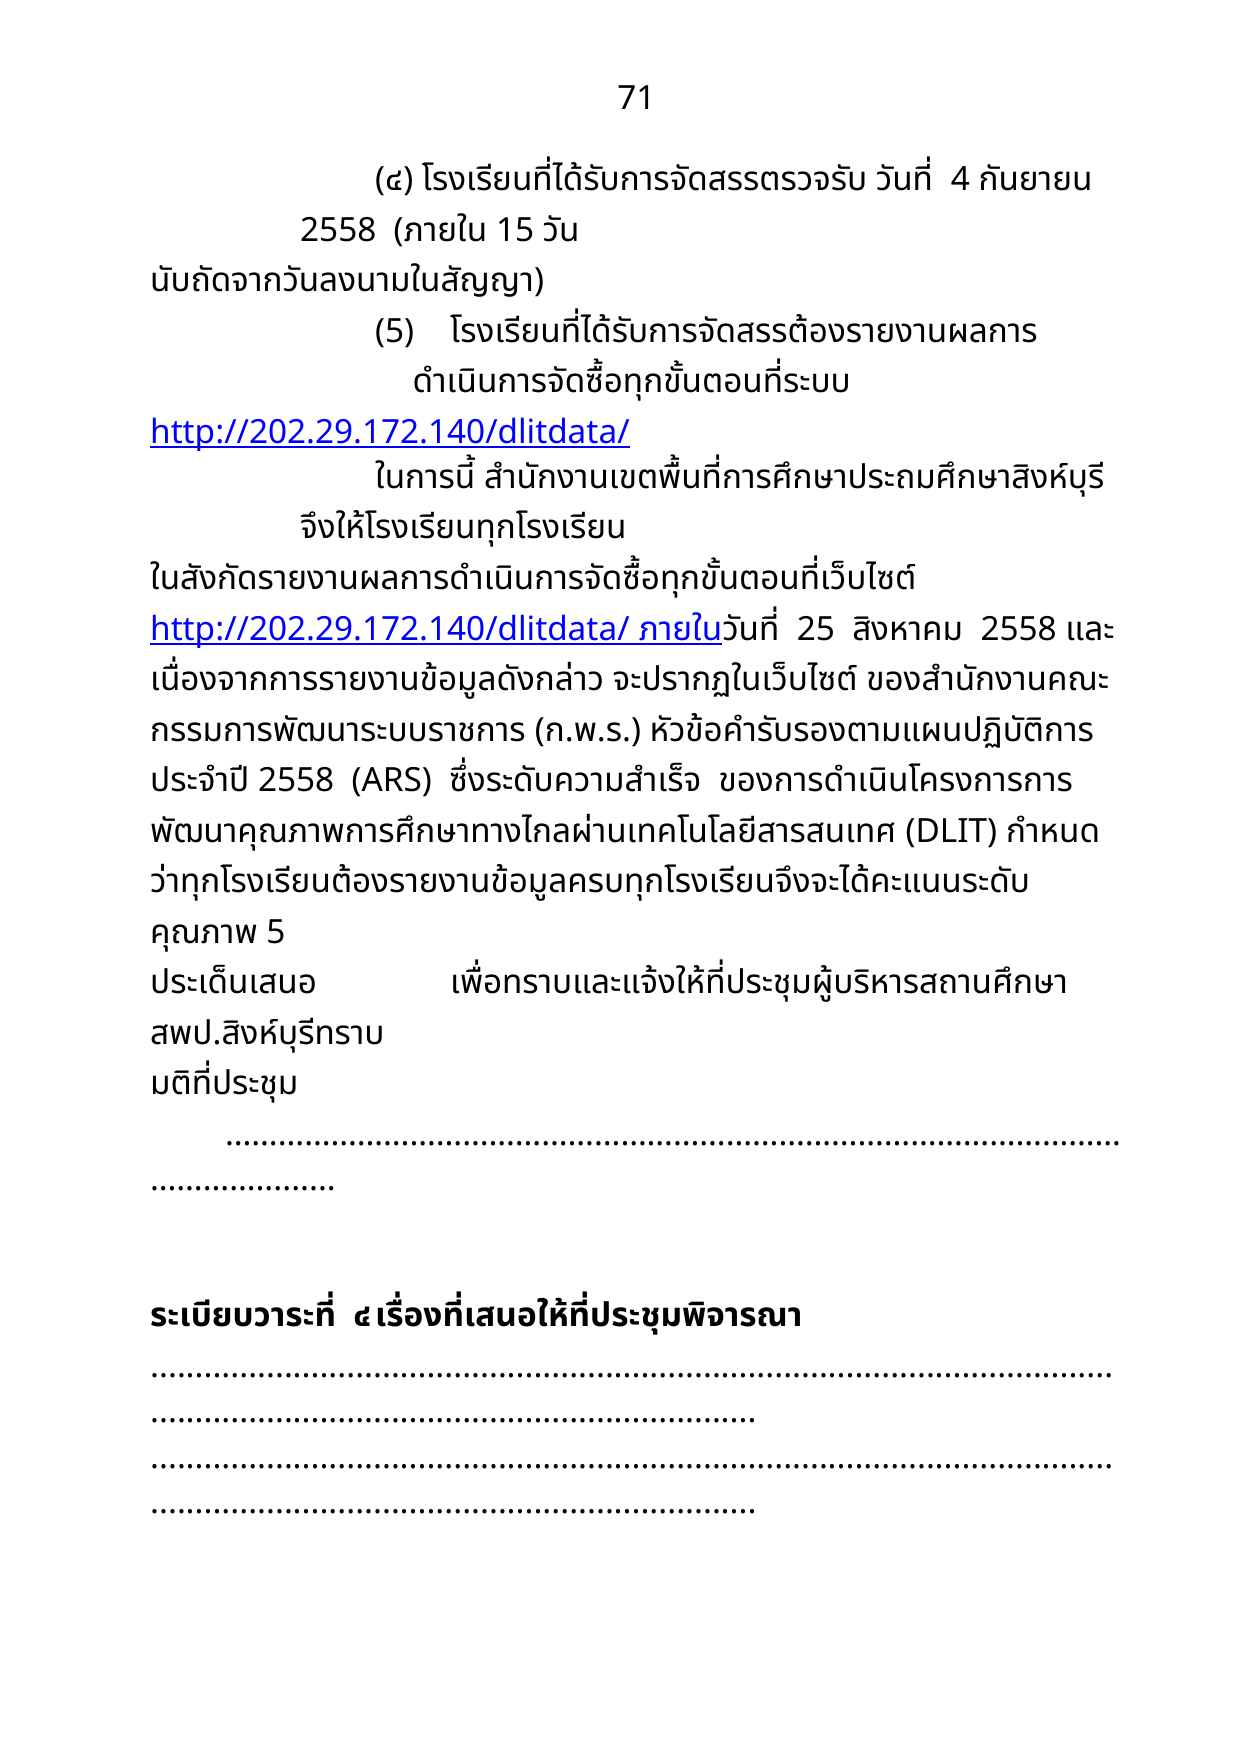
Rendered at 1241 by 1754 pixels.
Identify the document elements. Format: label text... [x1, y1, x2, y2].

text ระเบียบวาระที่ ๔ เรื่องที่เสนอให้ที่ประชุมพิจารณา [150, 1291, 1122, 1342]
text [150, 1433, 1122, 1523]
text ในการนี้ สำนักงานเขตพื้นที่การศึกษาประถมศึกษาสิงห์บุรี จึงให้โรงเรียนทุกโรงเรียน [300, 453, 1122, 554]
text (๔) โรงเรียนที่ได้รับการจัดสรรตรวจรับ วันที่ 4 กันยายน 2558 (ภายใน 15 วัน [300, 155, 1122, 256]
text มติที่ประชุม ……………………………………………………………………………………………………......... [150, 1059, 1122, 1201]
text ประเด็นเสนอ เพื่อทราบและแจ้งให้ที่ประชุมผู้บริหารสถานศึกษา สพป.สิงห์บุรีทราบ [150, 958, 1122, 1059]
text ในสังกัดรายงานผลการดำเนินการจัดซื้อทุกขั้นตอนที่เว็บไซต์ http://202.29.172.140/dlitdata/ ภายในวันที่ 25 สิงหาคม 2558 และเนื่องจากการรายงานข้อมูลดังกล่าว จะปรากฏในเว็บไซต์ ของสำนักงานคณะกรรมการพัฒนาระบบราชการ (ก.พ.ร.) หัวข้อคำรับรองตามแผนปฏิบัติการ ประจำปี 2558 (ARS) ซึ่งระดับความสำเร็จ ของการดำเนินโครงการการพัฒนาคุณภาพการศึกษาทางไกลผ่านเทคโนโลยีสารสนเทศ (DLIT) กำหนดว่าทุกโรงเรียนต้องรายงานข้อมูลครบทุกโรงเรียนจึงจะได้คะแนนระดับคุณภาพ 5 [150, 554, 1122, 958]
text นับถัดจากวันลงนามในสัญญา) [150, 256, 1122, 307]
text http://202.29.172.140/dlitdata/ [150, 408, 1122, 453]
list โรงเรียนที่ได้รับการจัดสรรต้องรายงานผลการดำเนินการจัดซื้อทุกขั้นตอนที่ระบบ [375, 307, 1122, 408]
